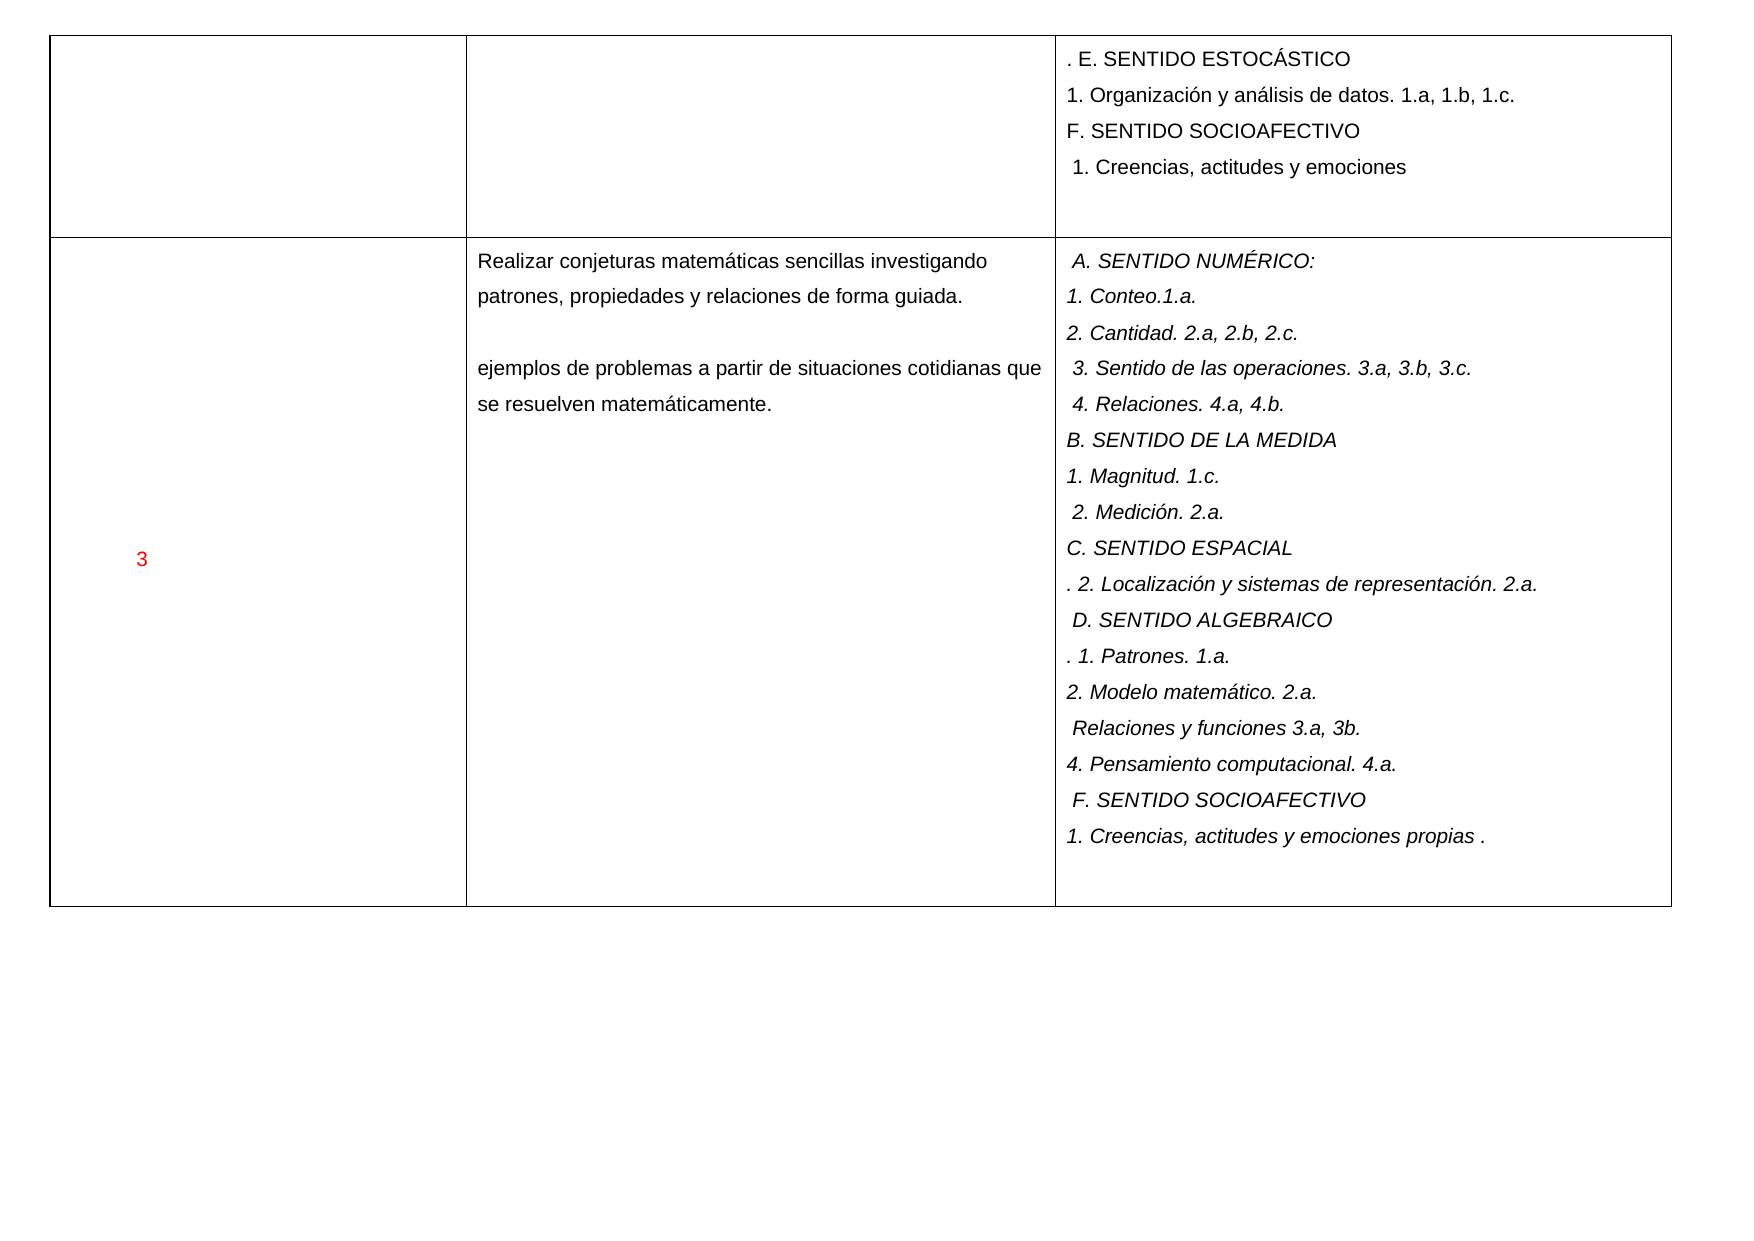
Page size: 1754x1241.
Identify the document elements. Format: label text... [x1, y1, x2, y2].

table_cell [1056, 36, 1671, 237]
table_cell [467, 36, 1055, 237]
table_cell 3 [51, 238, 466, 906]
table_cell A. SENTIDO NUMÉRICO: 1. Conteo.1.a. 2. Cantidad. 2.a, 2.b, 2.c. 3. Sentido de las operaciones. 3.a, 3.b, 3.c. 4. Relaciones. 4.a, 4.b. B. SENTIDO DE LA MEDIDA 1. Magnitud. 1.c. 2. Medición. 2.a. C. SENTIDO ESPACIAL . 2. Localización y sistemas de representación. 2.a. D. SENTIDO ALGEBRAICO . 1. Patrones. 1.a. 2. Modelo matemático. 2.a. Relaciones y funciones 3.a, 3b. 4. Pensamiento computacional. 4.a. F. SENTIDO SOCIOAFECTIVO 1. Creencias, actitudes y emociones propias . [1056, 238, 1671, 906]
table_cell 2 [51, 36, 466, 237]
table_cell Realizar conjeturas matemáticas sencillas investigando patrones, propiedades y relaciones de forma guiada. ejemplos de problemas a partir de situaciones cotidianas que se resuelven matemáticamente. [467, 238, 1055, 906]
